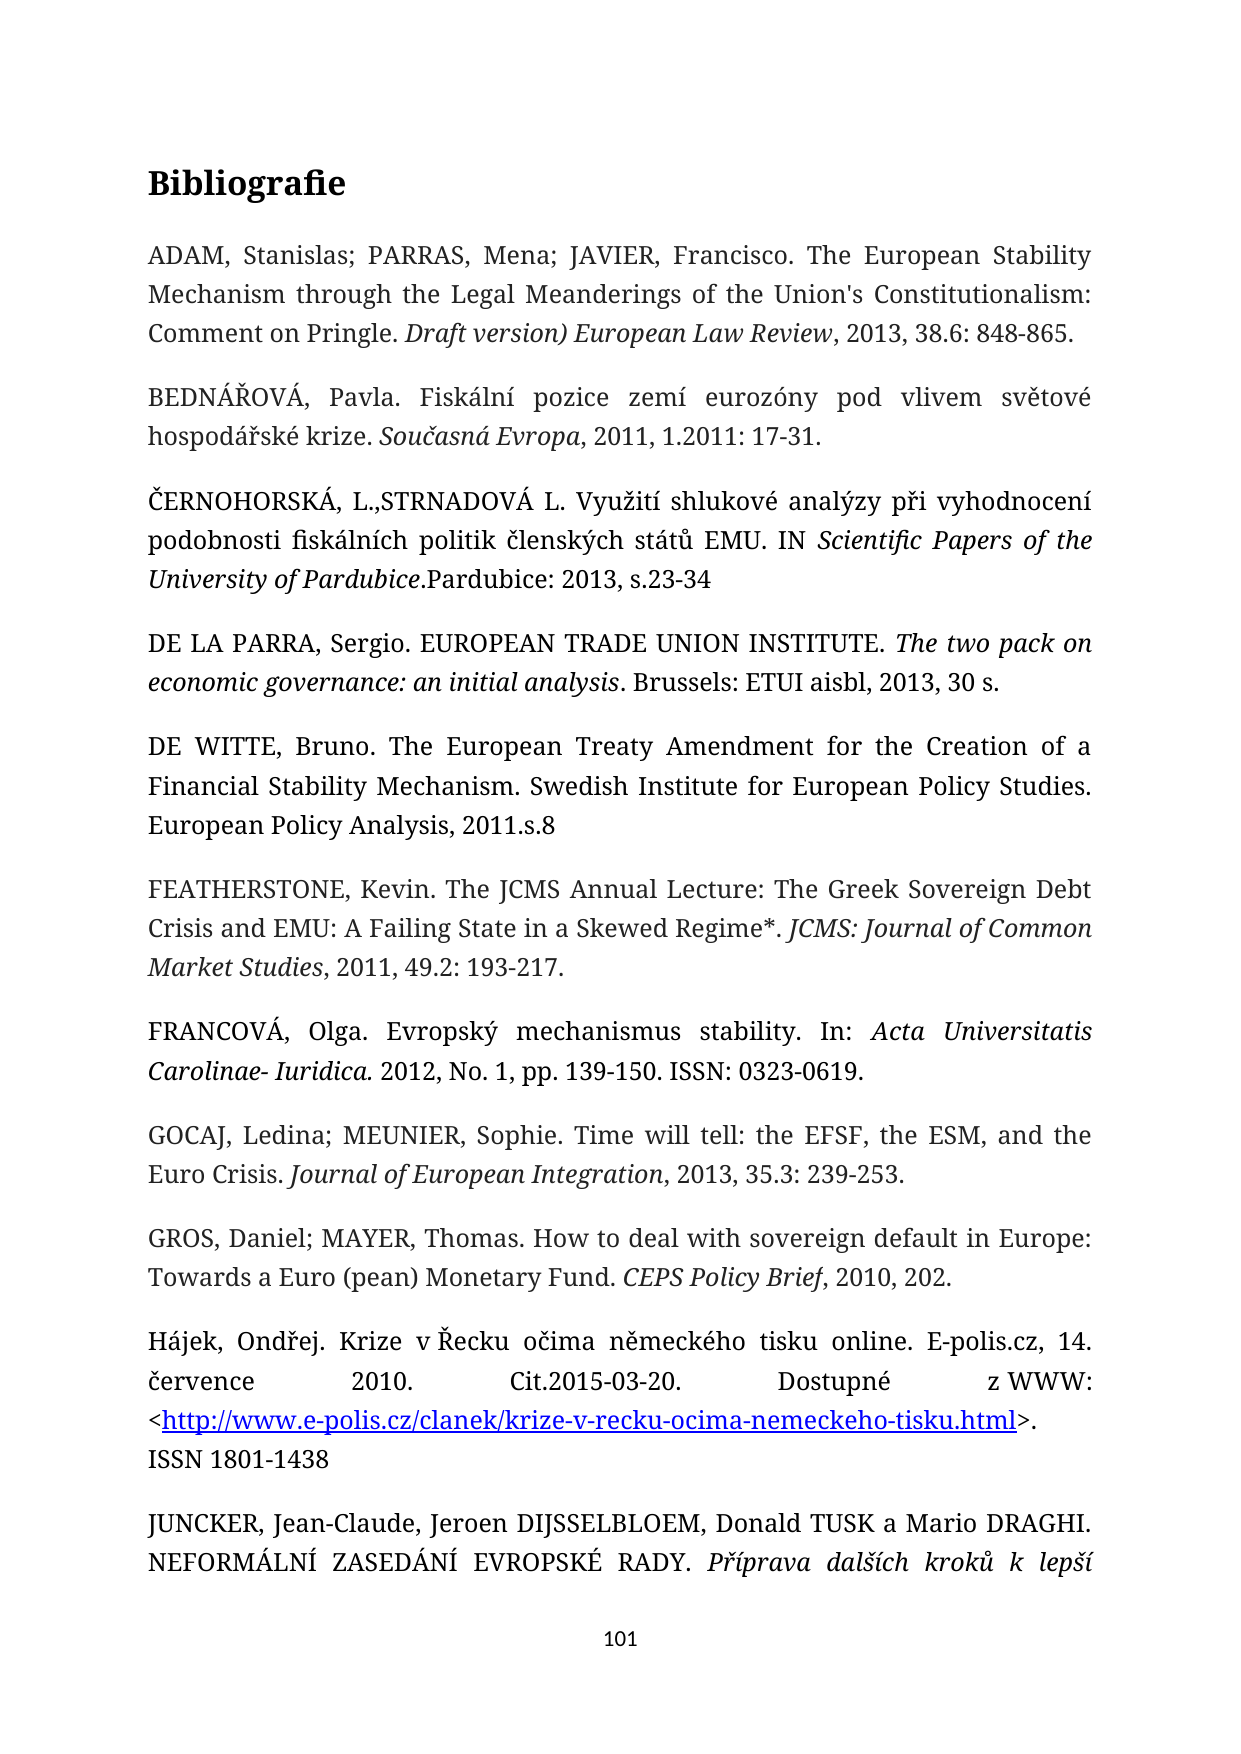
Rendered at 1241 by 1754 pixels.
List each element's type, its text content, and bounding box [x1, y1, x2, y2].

text DE LA PARRA, Sergio. EUROPEAN TRADE UNION INSTITUTE. The two pack on economic governance: an initial analysis. Brussels: ETUI aisbl, 2013, 30 s. [148, 626, 1093, 699]
text DE WITTE, Bruno. The European Treaty Amendment for the Creation of a Financial Stability Mechanism. Swedish Institute for European Policy Studies. European Policy Analysis, 2011.s.8 [148, 729, 1093, 841]
text FEATHERSTONE, Kevin. The JCMS Annual Lecture: The Greek Sovereign Debt Crisis and EMU: A Failing State in a Skewed Regime*. JCMS: Journal of Common Market Studies, 2011, 49.2: 193-217. [148, 906, 1093, 984]
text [148, 1506, 1093, 1579]
text GROS, Daniel; MAYER, Thomas. How to deal with sovereign default in Europe: Towards a Euro (pean) Monetary Fund. CEPS Policy Brief, 2010, 202. [148, 1255, 1093, 1294]
text GOCAJ, Ledina; MEUNIER, Sophie. Time will tell: the EFSF, the ESM, and the Euro Crisis. Journal of European Integration, 2013, 35.3: 239-253. [148, 1151, 1093, 1191]
text Hájek, Ondřej. Krize v Řecku očima německého tisku online. E-polis.cz, 14. července 2010. Cit.2015-03-20. Dostupné z WWW: <http://www.e-polis.cz/clanek/krize-v-recku-ocima-nemeckeho-tisku.html>. ISSN 1801-1438 [148, 1324, 1093, 1476]
text ADAM, Stanislas; PARRAS, Mena; JAVIER, Francisco. The European Stability Mechanism through the Legal Meanderings of the Union's Constitutionalism: Comment on Pringle. Draft version) European Law Review, 2013, 38.6: 848-865. [148, 311, 1093, 350]
text ČERNOHORSKÁ, L.,STRNADOVÁ L. Využití shlukové analýzy při vyhodnocení podobnosti fiskálních politik členských států EMU. IN Scientific Papers of the University of Pardubice.Pardubice: 2013, s.23-34 [148, 483, 1093, 596]
text BEDNÁŘOVÁ, Pavla. Fiskální pozice zemí eurozóny pod vlivem světové hospodářské krize. Současná Evropa, 2011, 1.2011: 17-31. [148, 414, 1093, 453]
text FRANCOVÁ, Olga. Evropský mechanismus stability. In: Acta Universitatis Carolinae- Iuridica. 2012, No. 1, pp. 139-150. ISSN: 0323-0619. [148, 1014, 1093, 1087]
subtitle Bibliografie [148, 160, 1093, 206]
